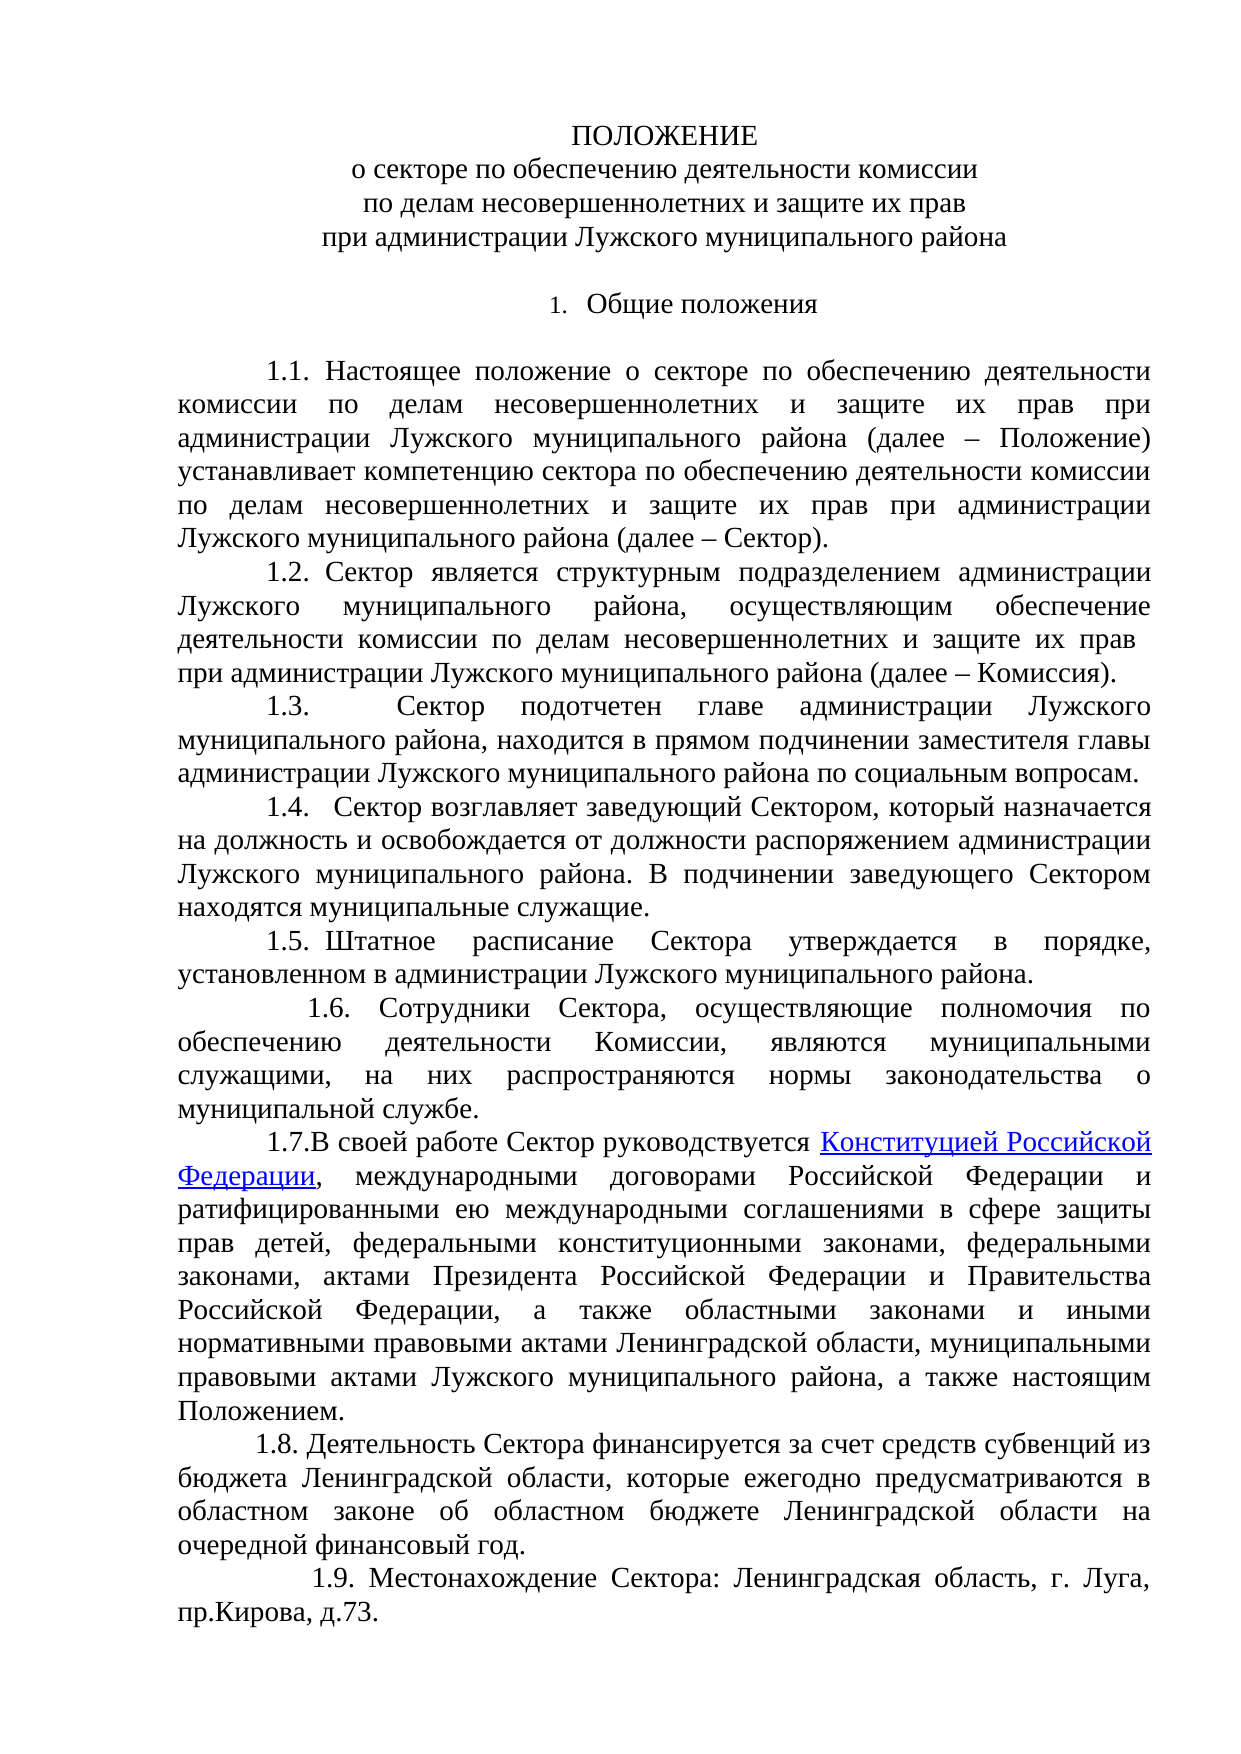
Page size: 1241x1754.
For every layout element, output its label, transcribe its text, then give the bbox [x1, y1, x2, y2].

list Сектор является структурным подразделением администрации Лужского муниципального района, осуществляющим обеспечение деятельности комиссии по делам несовершеннолетних и защите их прав при администрации Лужского муниципального района (далее – Комиссия). [177, 554, 1152, 688]
text по делам несовершеннолетних и защите их прав [177, 185, 1152, 219]
list Настоящее положение о секторе по обеспечению деятельности комиссии по делам несовершеннолетних и защите их прав при администрации Лужского муниципального района (далее – Положение) устанавливает компетенцию сектора по обеспечению деятельности комиссии по делам несовершеннолетних и защите их прав при администрации Лужского муниципального района (далее – Сектор). [177, 353, 1152, 554]
text при администрации Лужского муниципального района [177, 219, 1152, 252]
text о секторе по обеспечению деятельности комиссии [177, 152, 1152, 185]
list Штатное расписание Сектора утверждается в порядке, установленном в администрации Лужского муниципального района. [177, 923, 1152, 990]
text ПОЛОЖЕНИЕ [177, 118, 1152, 152]
list Сектор подотчетен главе администрации Лужского муниципального района, находится в прямом подчинении заместителя главы администрации Лужского муниципального района по социальным вопросам. [177, 688, 1152, 789]
text 1.6. Сотрудники Сектора, осуществляющие полномочия по обеспечению деятельности Комиссии, являются муниципальными служащими, на них распространяются нормы законодательства о муниципальной службе. [177, 990, 1152, 1124]
text 1.8. Деятельность Сектора финансируется за счет средств субвенций из бюджета Ленинградской области, которые ежегодно предусматриваются в областном законе об областном бюджете Ленинградской области на очередной финансовый год. [177, 1426, 1152, 1560]
list Сектор возглавляет заведующий Сектором, который назначается на должность и освобождается от должности распоряжением администрации Лужского муниципального района. В подчинении заведующего Сектором находятся муниципальные служащие. [177, 789, 1152, 923]
text 1.7.В своей работе Сектор руководствуется Конституцией Российской Федерации, международными договорами Российской Федерации и ратифицированными ею международными соглашениями в сфере защиты прав детей, федеральными конституционными законами, федеральными законами, актами Президента Российской Федерации и Правительства Российской Федерации, а также областными законами и иными нормативными правовыми актами Ленинградской области, муниципальными правовыми актами Лужского муниципального района, а также настоящим Положением. [177, 1124, 1152, 1426]
text 1.9. Местонахождение Сектора: Ленинградская область, г. Луга, пр.Кирова, д.73. [177, 1560, 1152, 1627]
list Общие положения [215, 286, 1152, 319]
